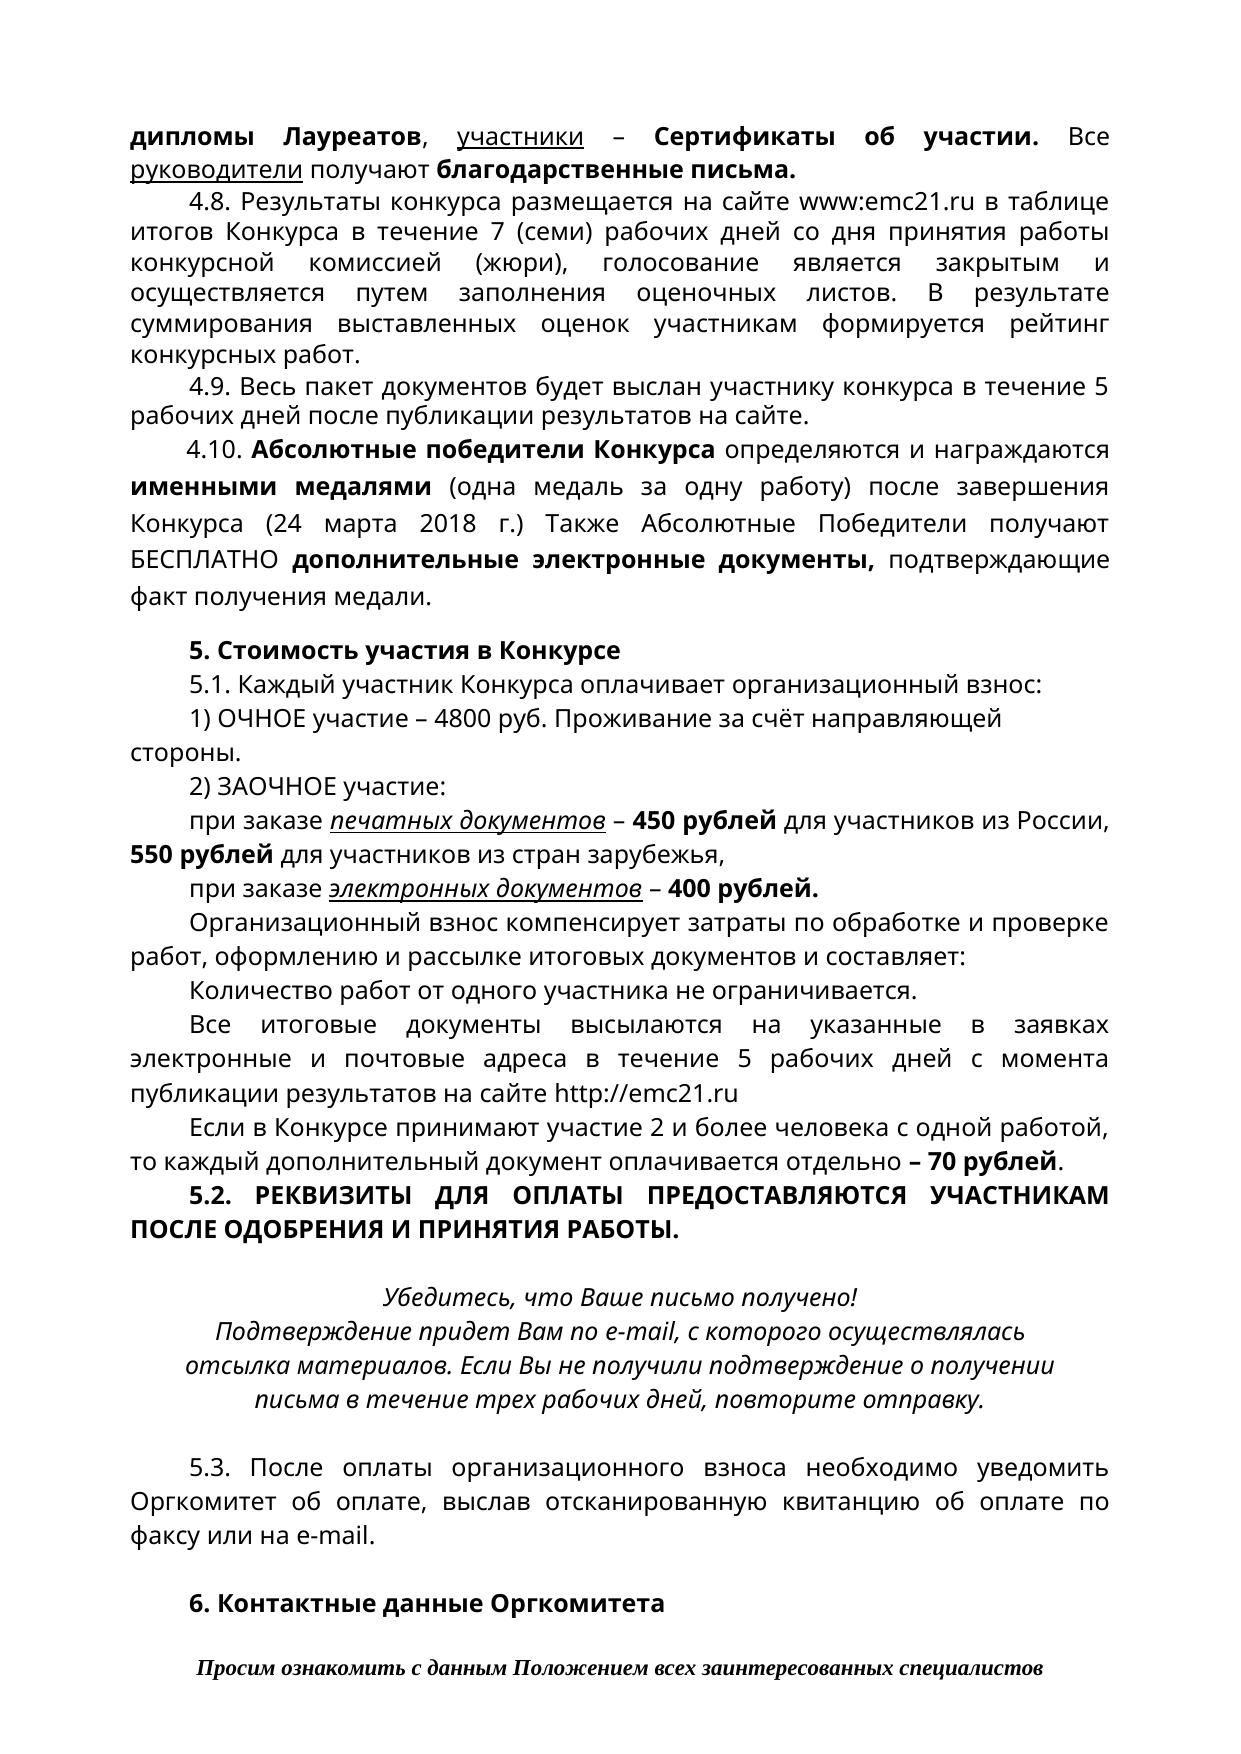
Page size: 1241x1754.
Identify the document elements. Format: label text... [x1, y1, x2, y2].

text при заказе электронных документов – 400 рублей. [130, 871, 1110, 905]
text 5.1. Каждый участник Конкурса оплачивает организационный взнос: [130, 666, 1110, 701]
text 1) ОЧНОЕ участие – 4800 руб. Проживание за счёт направляющей стороны. [130, 701, 1110, 769]
text Количество работ от одного участника не ограничивается. [130, 973, 1110, 1007]
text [130, 118, 1110, 186]
text Подтверждение придет Вам по e-mail, с которого осуществлялась [130, 1314, 1110, 1348]
text при заказе печатных документов – 450 рублей для участников из России, 550 рублей для участников из стран зарубежья, [130, 803, 1110, 871]
text 2) ЗАОЧНОЕ участие: [130, 769, 1110, 803]
text 5.2. РЕКВИЗИТЫ ДЛЯ ОПЛАТЫ ПРЕДОСТАВЛЯЮТСЯ УЧАСТНИКАМ ПОСЛЕ ОДОБРЕНИЯ И ПРИНЯТИЯ РАБОТЫ. [130, 1177, 1110, 1246]
text письма в течение трех рабочих дней, повторите отправку. [130, 1382, 1110, 1416]
text Убедитесь, что Ваше письмо получено! [130, 1279, 1110, 1314]
text Организационный взнос компенсирует затраты по обработке и проверке работ, оформлению и рассылке итоговых документов и составляет: [130, 905, 1110, 973]
text 4.8. Результаты конкурса размещается на сайте www:emc21.ru в таблице итогов Конкурса в течение 7 (семи) рабочих дней со дня принятия работы конкурсной комиссией (жюри), голосование является закрытым и осуществляется путем заполнения оценочных листов. В результате суммирования выставленных оценок участникам формируется рейтинг конкурсных работ. [130, 186, 1110, 371]
text 5.3. После оплаты организационного взноса необходимо уведомить Оргкомитет об оплате, выслав отсканированную квитанцию об оплате по факсу или на e-mail. [130, 1450, 1110, 1552]
text отсылка материалов. Если Вы не получили подтверждение о получении [130, 1348, 1110, 1382]
text 6. Контактные данные Оргкомитета [130, 1586, 1110, 1620]
text Если в Конкурсе принимают участие 2 и более человека с одной работой, то каждый дополнительный документ оплачивается отдельно – 70 рублей. [130, 1109, 1110, 1177]
text 4.10. Абсолютные победители Конкурса определяются и награждаются именными медалями (одна медаль за одну работу) после завершения Конкурса (24 марта 2018 г.) Также Абсолютные Победители получают БЕСПЛАТНО дополнительные электронные документы, подтверждающие факт получения медали. [130, 432, 1110, 613]
text 5. Стоимость участия в Конкурсе [130, 632, 1110, 666]
text 4.9. Весь пакет документов будет выслан участнику конкурса в течение 5 рабочих дней после публикации результатов на сайте. [130, 371, 1110, 432]
text Все итоговые документы высылаются на указанные в заявках электронные и почтовые адреса в течение 5 рабочих дней с момента публикации результатов на сайте http://emc21.ru [130, 1007, 1110, 1109]
